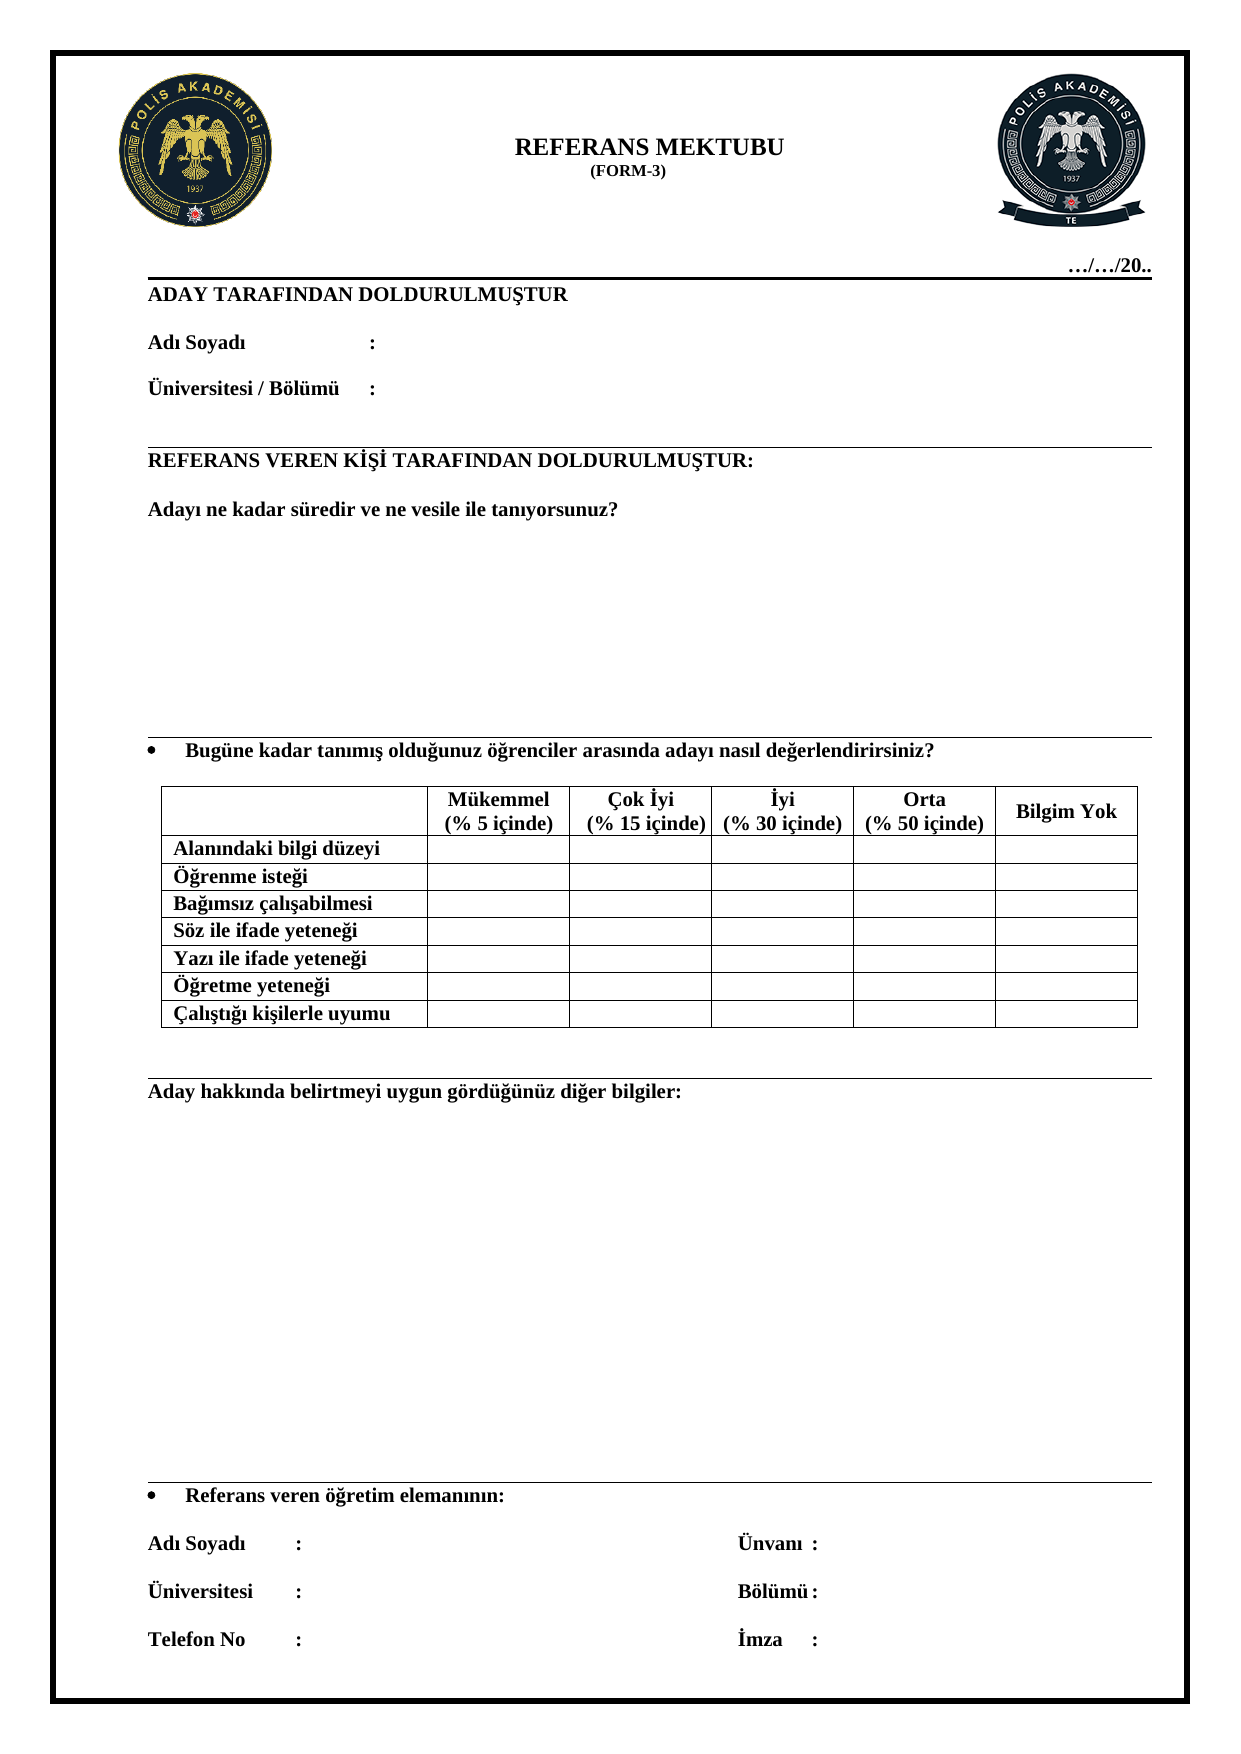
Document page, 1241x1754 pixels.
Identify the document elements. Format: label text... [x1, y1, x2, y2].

table_cell [996, 891, 1137, 917]
text Aday hakkında belirtmeyi uygun gördüğünüz diğer bilgiler: [148, 1079, 1152, 1103]
table_cell [996, 1001, 1137, 1027]
text Adı Soyadı : Ünvanı : [148, 1531, 1152, 1555]
text Üniversitesi : Bölümü : [148, 1579, 1152, 1603]
table_header İyi (% 30 içinde) [712, 787, 853, 835]
table_cell [854, 891, 995, 917]
table_cell [712, 918, 853, 945]
table_cell [854, 836, 995, 862]
table_cell Yazı ile ifade yeteneği [162, 946, 427, 972]
table_cell [570, 973, 711, 999]
table_cell [996, 946, 1137, 972]
subtitle Telefon No : İmza : [148, 1627, 1152, 1651]
text (FORM-3) [590, 161, 993, 204]
table_cell [712, 973, 853, 999]
table_cell [712, 946, 853, 972]
table_header Çok İyi (% 15 içinde) [570, 787, 711, 835]
table_cell [428, 864, 569, 890]
text …/…/20.. [148, 253, 1152, 277]
table_header [162, 787, 427, 835]
text Adayı ne kadar süredir ve ne vesile ile tanıyorsunuz? [148, 497, 1152, 521]
table_cell Öğretme yeteneği [162, 973, 427, 999]
picture [118, 73, 272, 227]
table_cell [570, 1001, 711, 1027]
table_cell [428, 918, 569, 945]
table_cell [712, 836, 853, 862]
table_cell [712, 1001, 853, 1027]
table_cell [996, 973, 1137, 999]
picture [993, 73, 1150, 227]
table_cell Bağımsız çalışabilmesi [162, 891, 427, 917]
text Üniversitesi / Bölümü : [148, 376, 1152, 400]
subtitle REFERANS MEKTUBU [272, 132, 993, 161]
text Adı Soyadı : [148, 330, 1152, 354]
table_cell Çalıştığı kişilerle uyumu [162, 1001, 427, 1027]
table_cell [712, 864, 853, 890]
table_cell [712, 891, 853, 917]
table_cell Öğrenme isteği [162, 864, 427, 890]
subtitle REFERANS VEREN KİŞİ TARAFINDAN DOLDURULMUŞTUR: [148, 448, 1152, 472]
table_cell [996, 864, 1137, 890]
table_cell [854, 973, 995, 999]
table_cell [428, 946, 569, 972]
table_cell [428, 973, 569, 999]
table_cell [570, 946, 711, 972]
table_cell [570, 891, 711, 917]
table_cell [996, 918, 1137, 945]
table_cell [996, 836, 1137, 862]
table_cell [570, 864, 711, 890]
table_header Bilgim Yok [996, 787, 1137, 835]
table_cell [570, 836, 711, 862]
table_cell Söz ile ifade yeteneği [162, 918, 427, 945]
table_cell [570, 918, 711, 945]
table_cell [428, 1001, 569, 1027]
table_cell Alanındaki bilgi düzeyi [162, 836, 427, 862]
table_cell [428, 891, 569, 917]
table_cell [854, 864, 995, 890]
table_header Orta (% 50 içinde) [854, 787, 995, 835]
table_cell [854, 918, 995, 945]
text ADAY TARAFINDAN DOLDURULMUŞTUR [148, 280, 1152, 306]
table_header Mükemmel (% 5 içinde) [428, 787, 569, 835]
table_cell [428, 836, 569, 862]
list Referans veren öğretim elemanının: [148, 1483, 1152, 1507]
table_cell [854, 1001, 995, 1027]
table_cell [854, 946, 995, 972]
list Bugüne kadar tanımış olduğunuz öğrenciler arasında adayı nasıl değerlendirirsiniz? [148, 738, 1152, 762]
